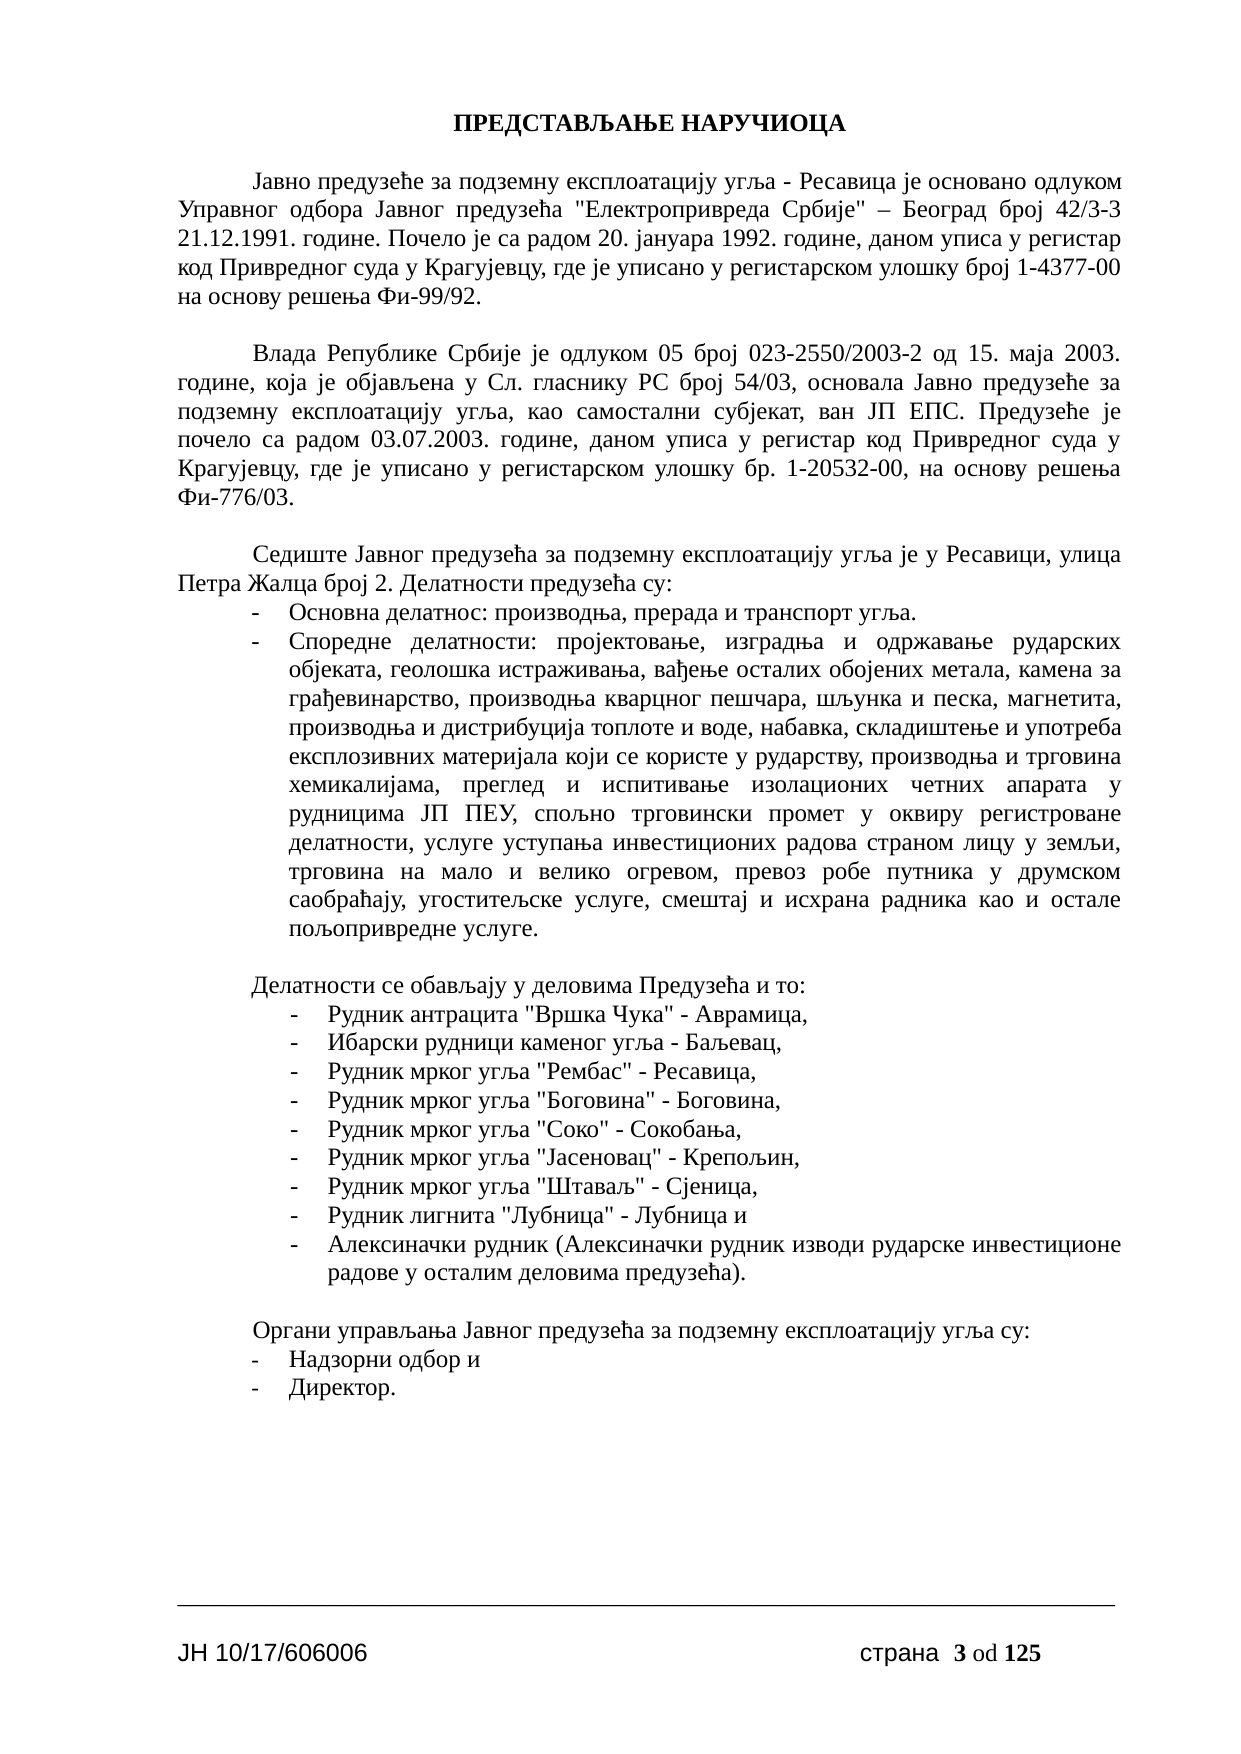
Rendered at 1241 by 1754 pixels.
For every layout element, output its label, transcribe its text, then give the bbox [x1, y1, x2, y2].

list Основна делатнос: производња, прерада и транспорт угља. [251, 597, 1122, 626]
list Споредне делатности: пројектовање, изградња и одржавање рударских објеката, геолошка истраживања, вађење осталих обојених метала, камена за грађевинарство, производња кварцног пешчара, шљунка и песка, магнетита, производња и дистрибуција топлоте и воде, набавка, складиштење и употреба експлозивних материјала који се користе у рударству, производња и трговина хемикалијама, преглед и испитивање изолационих четних апарата у рудницима ЈП ПЕУ, спољно трговински промет у оквиру регистроване делатности, услуге уступања инвестиционих радова страном лицу у земљи, трговина на мало и велико огревом, превоз робе путника у друмском саобраћају, угоститељске услуге, смештај и исхрана радника као и остале пољопривредне услуге. [251, 626, 1122, 942]
list Директор. [251, 1372, 1122, 1401]
list Рудник мрког угља "Штаваљ" - Сјеница, [290, 1171, 1122, 1200]
list Рудник мрког угља "Јасеновац" - Крепољин, [290, 1142, 1122, 1171]
list Рудник мрког угља "Рембас" - Ресавица, [290, 1056, 1122, 1085]
list Рудник мрког угља "Боговина" - Боговина, [290, 1085, 1122, 1114]
text Jавно предузеће за подземну експлоатацију угља - Ресавица је основано одлуком Управног одбора Јавног предузећа "Електропривреда Србије" – Београд број 42/3-3 21.12.1991. године. Почело је са радом 20. јануара 1992. године, даном уписа у регистар код Привредног суда у Крагујевцу, где је уписано у регистарском улошку број 1-4377-00 на основу решења Фи-99/92. [177, 166, 1122, 309]
text Органи управљања Јавног предузећа за подземну експлоатацију угља су: [177, 1315, 1122, 1344]
list Алексиначки рудник (Алексиначки рудник изводи рударске инвестиционе радове у осталим деловима предузећа). [290, 1229, 1122, 1286]
text Влада Републике Србије је одлуком 05 број 023-2550/2003-2 од 15. маја 2003. године, која је објављена у Сл. гласнику РС број 54/03, основала Јавно предузеће за подземну експлоатацију угља, као самостални субјекат, ван ЈП ЕПС. Предузеће је почело са радом 03.07.2003. године, даном уписа у регистар код Привредног суда у Крагујевцу, где је уписано у регистарском улошку бр. 1-20532-00, на основу решења Фи-776/03. [177, 338, 1122, 511]
list Рудник мрког угља "Соко" - Сокобања, [290, 1114, 1122, 1142]
list Рудник лигнита "Лубница" - Лубница и [290, 1200, 1122, 1229]
list Ибарски рудници каменог угља - Баљевац, [290, 1027, 1122, 1056]
text Делатности се обављају у деловима Предузећа и то: [177, 970, 1122, 999]
list Рудник антрацита "Вршка Чука" - Аврамица, [290, 999, 1122, 1027]
text Седиште Јавног предузећа за подземну експлоатацију угља је у Ресавици, улица Петра Жалца број 2. Делатности предузећа су: [177, 539, 1122, 597]
text ПРЕДСТАВЉАЊЕ НАРУЧИОЦА [177, 108, 1122, 137]
list Надзорни одбор и [251, 1344, 1122, 1372]
